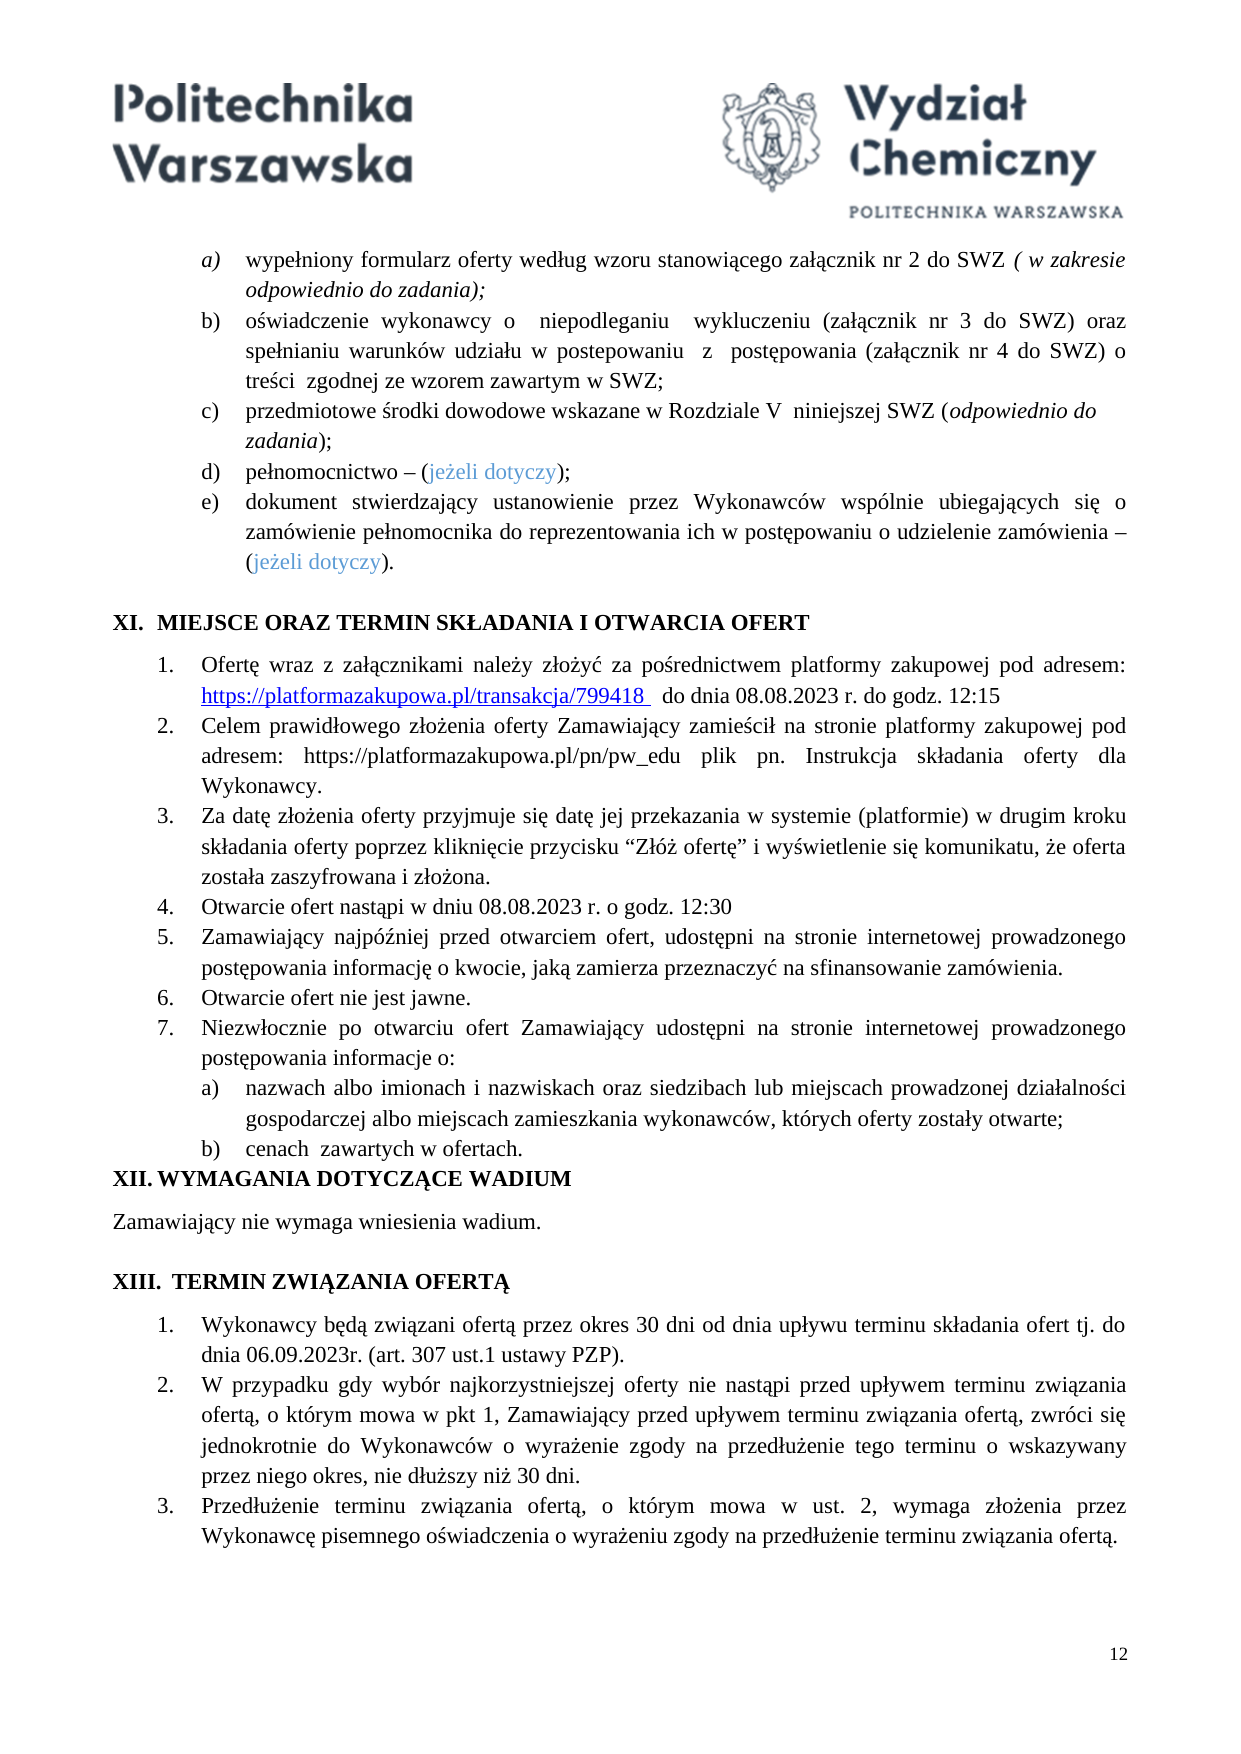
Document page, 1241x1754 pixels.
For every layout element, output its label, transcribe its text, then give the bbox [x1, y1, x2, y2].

list WYMAGANIA DOTYCZĄCE WADIUM [112, 1165, 1128, 1191]
text Zamawiający nie wymaga wniesienia wadium. [112, 1208, 1128, 1234]
list Zamawiający najpóźniej przed otwarciem ofert, udostępni na stronie internetowej prowadzonego postępowania informację o kwocie, jaką zamierza przeznaczyć na sfinansowanie zamówienia. [157, 923, 1128, 980]
list Otwarcie ofert nie jest jawne. [157, 984, 1128, 1010]
list dokument stwierdzający ustanowienie przez Wykonawców wspólnie ubiegających się o zamówienie pełnomocnika do reprezentowania ich w postępowaniu o udzielenie zamówienia – (jeżeli dotyczy). [201, 488, 1128, 575]
list Ofertę wraz z załącznikami należy złożyć za pośrednictwem platformy zakupowej pod adresem: https://platformazakupowa.pl/transakcja/799418 do dnia 08.08.2023 r. do godz. 12:15 [157, 652, 1128, 708]
list MIEJSCE ORAZ TERMIN SKŁADANIA I OTWARCIA OFERT [112, 609, 1128, 635]
list cenach zawartych w ofertach. [201, 1135, 1128, 1161]
picture [112, 83, 1128, 223]
list Za datę złożenia oferty przyjmuje się datę jej przekazania w systemie (platformie) w drugim kroku składania oferty poprzez kliknięcie przycisku “Złóż ofertę” i wyświetlenie się komunikatu, że oferta została zaszyfrowana i złożona. [157, 803, 1128, 889]
list pełnomocnictwo – (jeżeli dotyczy); [201, 458, 1128, 484]
list Przedłużenie terminu związania ofertą, o którym mowa w ust. 2, wymaga złożenia przez Wykonawcę pisemnego oświadczenia o wyrażeniu zgody na przedłużenie terminu związania ofertą. [157, 1492, 1128, 1549]
list nazwach albo imionach i nazwiskach oraz siedzibach lub miejscach prowadzonej działalności gospodarczej albo miejscach zamieszkania wykonawców, których oferty zostały otwarte; [201, 1074, 1128, 1131]
list Celem prawidłowego złożenia oferty Zamawiający zamieścił na stronie platformy zakupowej pod adresem: https://platformazakupowa.pl/pn/pw_edu plik pn. Instrukcja składania oferty dla Wykonawcy. [157, 712, 1128, 799]
list oświadczenie wykonawcy o niepodleganiu wykluczeniu (załącznik nr 3 do SWZ) oraz spełnianiu warunków udziału w postepowaniu z postępowania (załącznik nr 4 do SWZ) o treści zgodnej ze wzorem zawartym w SWZ; [201, 307, 1128, 393]
list Wykonawcy będą związani ofertą przez okres 30 dni od dnia upływu terminu składania ofert tj. do dnia 06.09.2023r. (art. 307 ust.1 ustawy PZP). [157, 1311, 1128, 1367]
list W przypadku gdy wybór najkorzystniejszej oferty nie nastąpi przed upływem terminu związania ofertą, o którym mowa w pkt 1, Zamawiający przed upływem terminu związania ofertą, zwróci się jednokrotnie do Wykonawców o wyrażenie zgody na przedłużenie tego terminu o wskazywany przez niego okres, nie dłuższy niż 30 dni. [157, 1371, 1128, 1488]
list wypełniony formularz oferty według wzoru stanowiącego załącznik nr 2 do SWZ ( w zakresie odpowiednio do zadania); [201, 246, 1128, 303]
list Otwarcie ofert nastąpi w dniu 08.08.2023 r. o godz. 12:30 [157, 893, 1128, 919]
list TERMIN ZWIĄZANIA OFERTĄ [112, 1268, 1128, 1294]
list przedmiotowe środki dowodowe wskazane w Rozdziale V niniejszej SWZ (odpowiednio do zadania); [201, 397, 1128, 454]
list Niezwłocznie po otwarciu ofert Zamawiający udostępni na stronie internetowej prowadzonego postępowania informacje o: [157, 1014, 1128, 1071]
